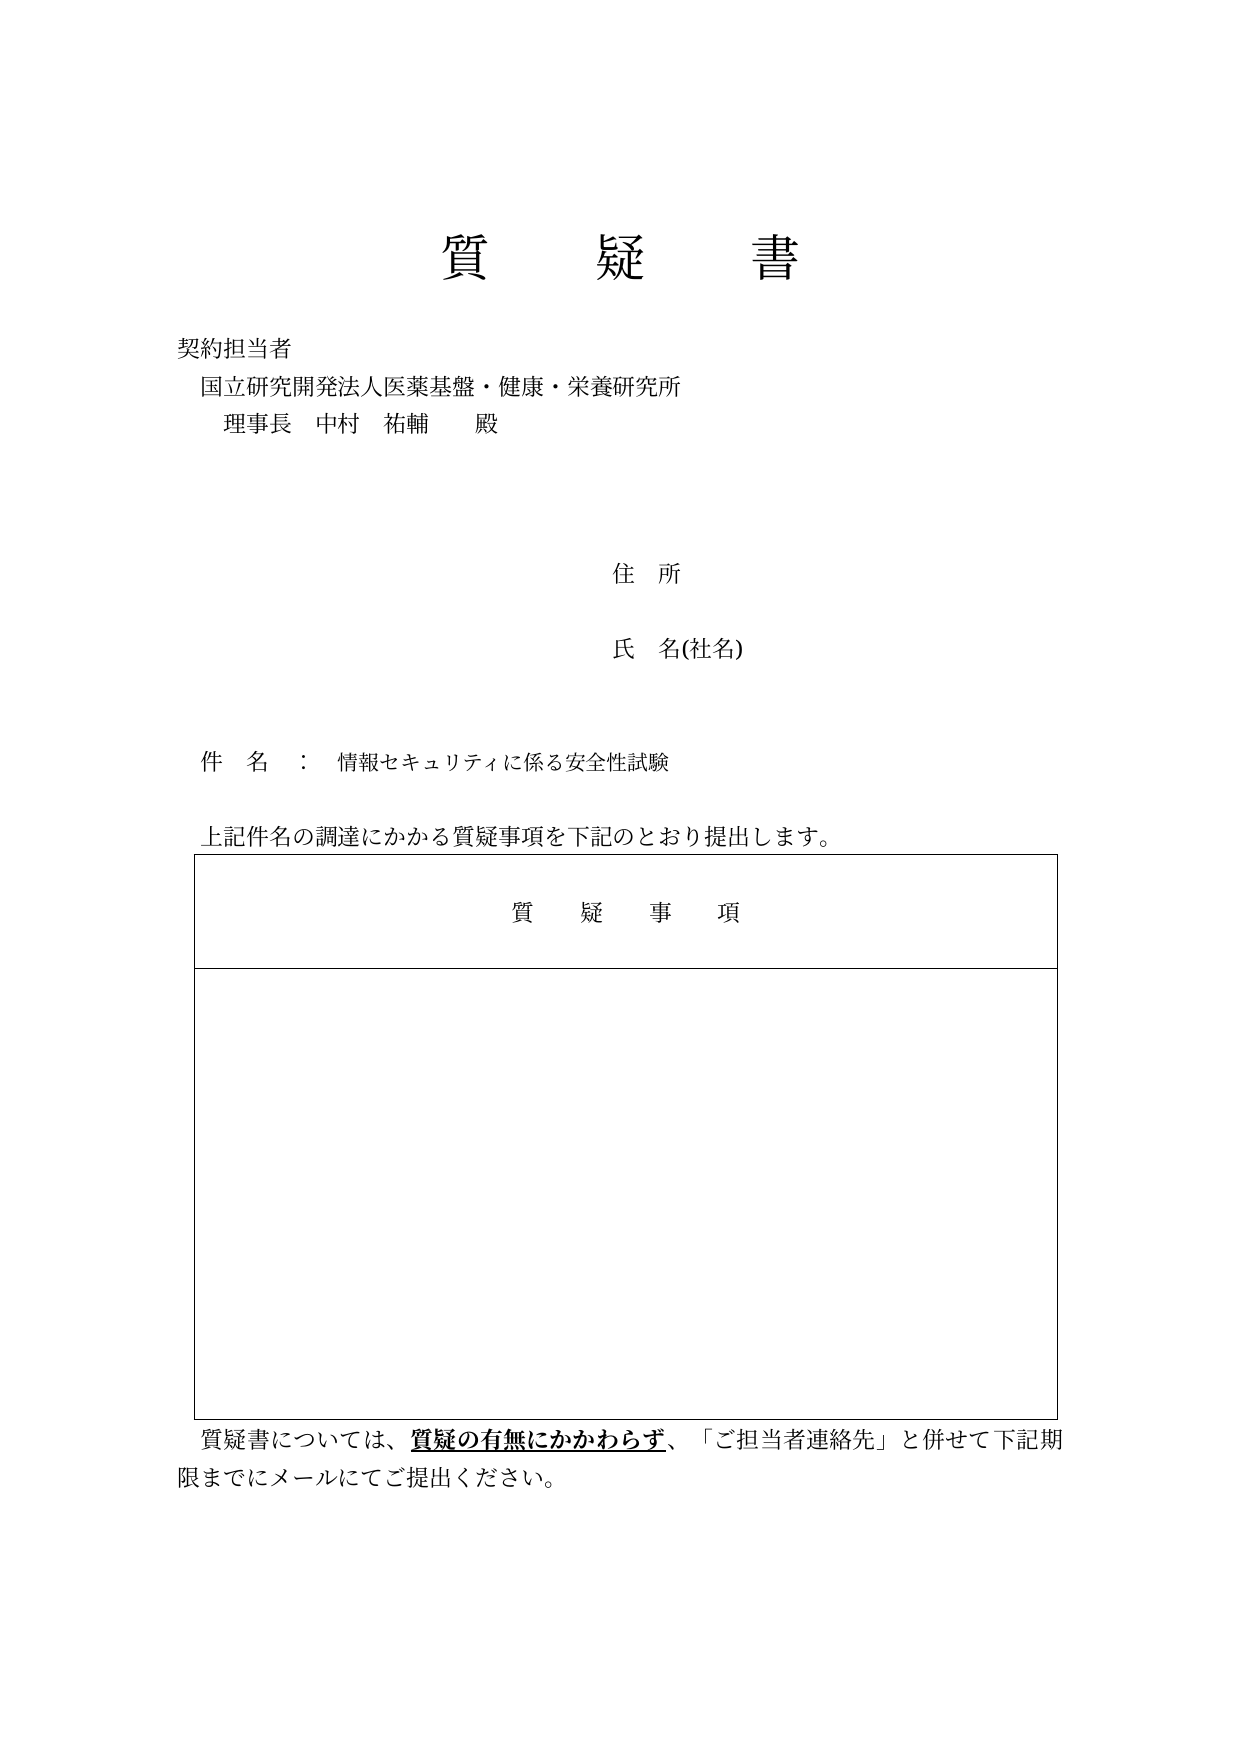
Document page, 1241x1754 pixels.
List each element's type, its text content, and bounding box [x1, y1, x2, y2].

text 質 疑 書 [177, 217, 1063, 292]
text 契約担当者 [177, 329, 1063, 367]
text 氏 名(社名) [177, 629, 1063, 667]
text 国立研究開発法人医薬基盤・健康・栄養研究所 [177, 367, 1063, 404]
text 件 名 ： 情報セキュリティに係る安全性試験 [177, 742, 1063, 779]
table_cell [195, 969, 1057, 1419]
text 質疑書については、質疑の有無にかかわらず、「ご担当者連絡先」と併せて下記期限までにメールにてご提出ください。 [177, 1420, 1063, 1495]
text 住 所 [177, 554, 1063, 592]
text 理事長 中村 祐輔 殿 [177, 404, 1063, 442]
text 上記件名の調達にかかる質疑事項を下記のとおり提出します。 [177, 817, 1063, 854]
table_header 質 疑 事 項 [195, 855, 1057, 968]
